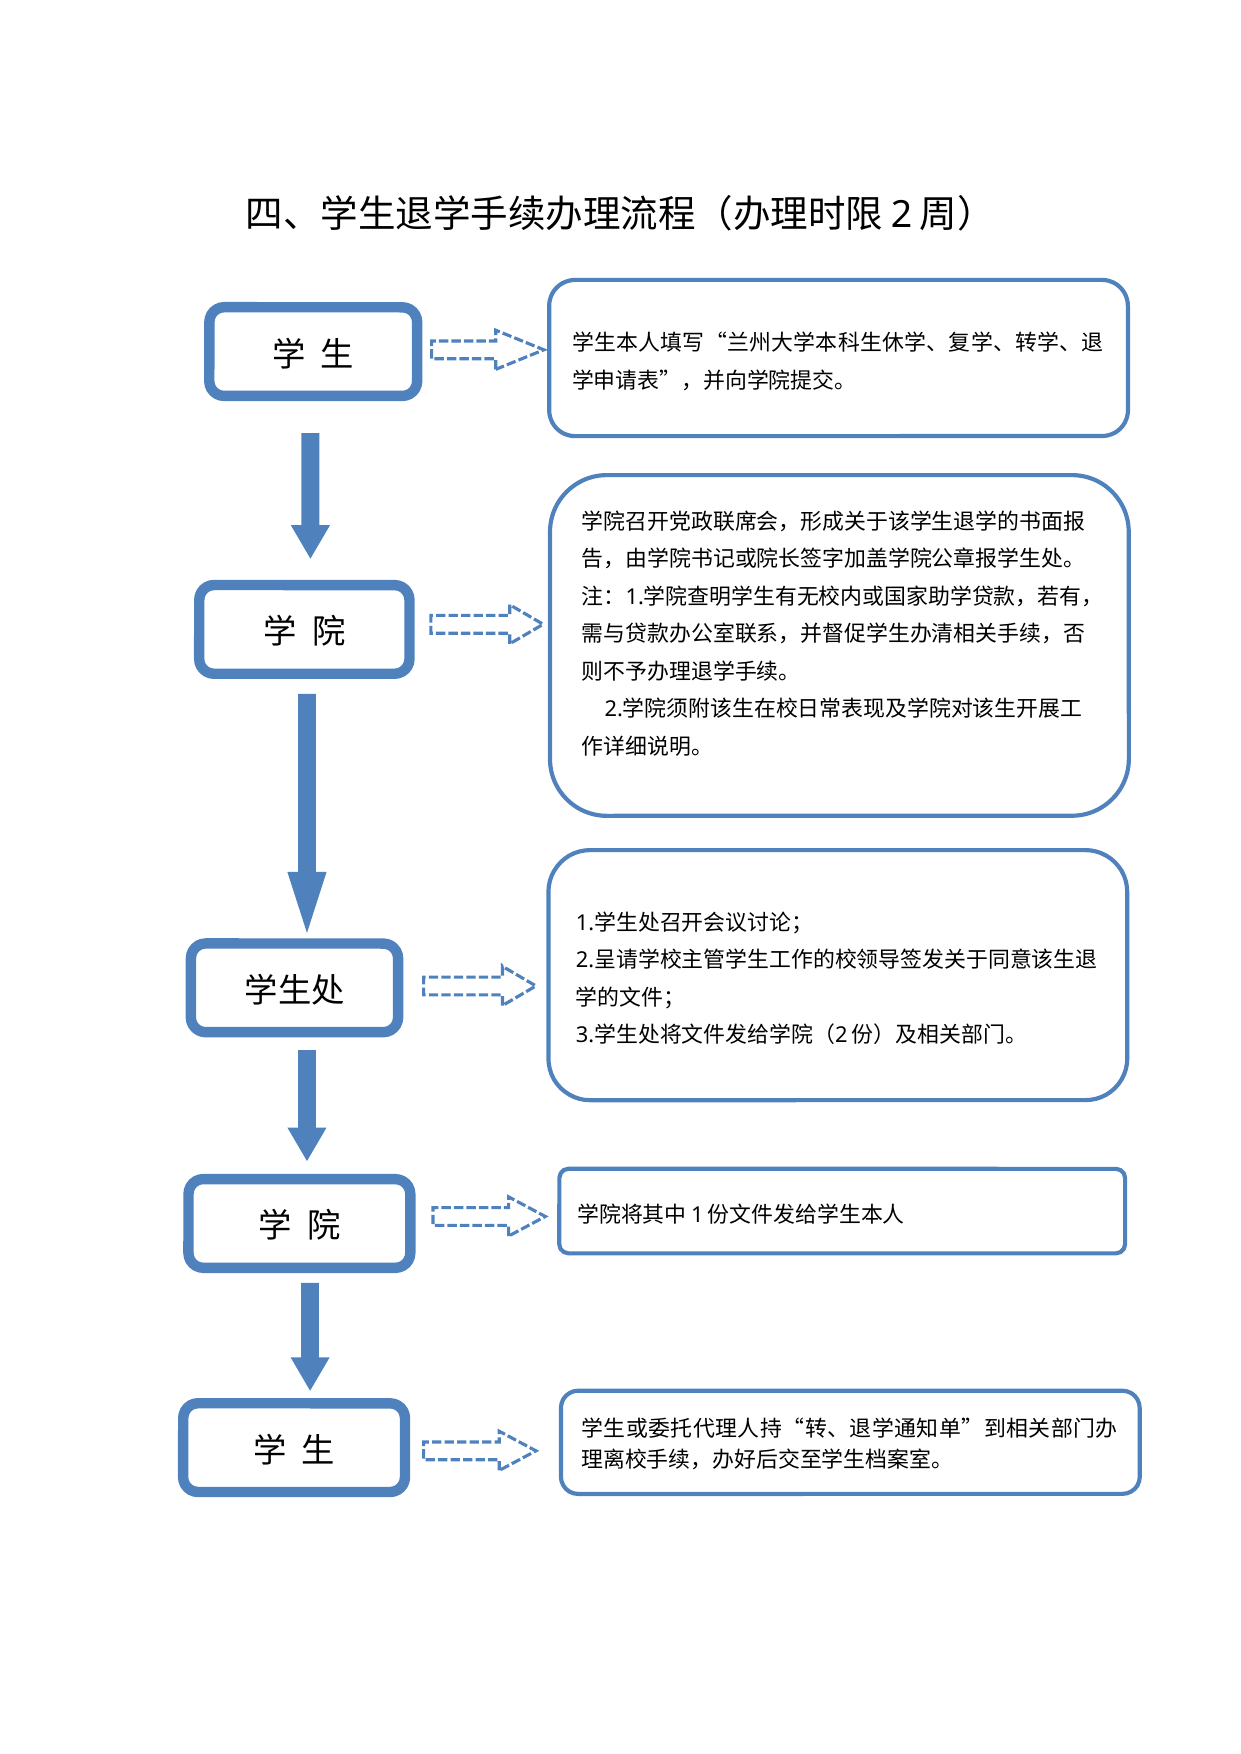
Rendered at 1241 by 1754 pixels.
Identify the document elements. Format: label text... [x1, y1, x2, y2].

text 四、学生退学手续办理流程（办理时限2周） [187, 178, 1053, 243]
